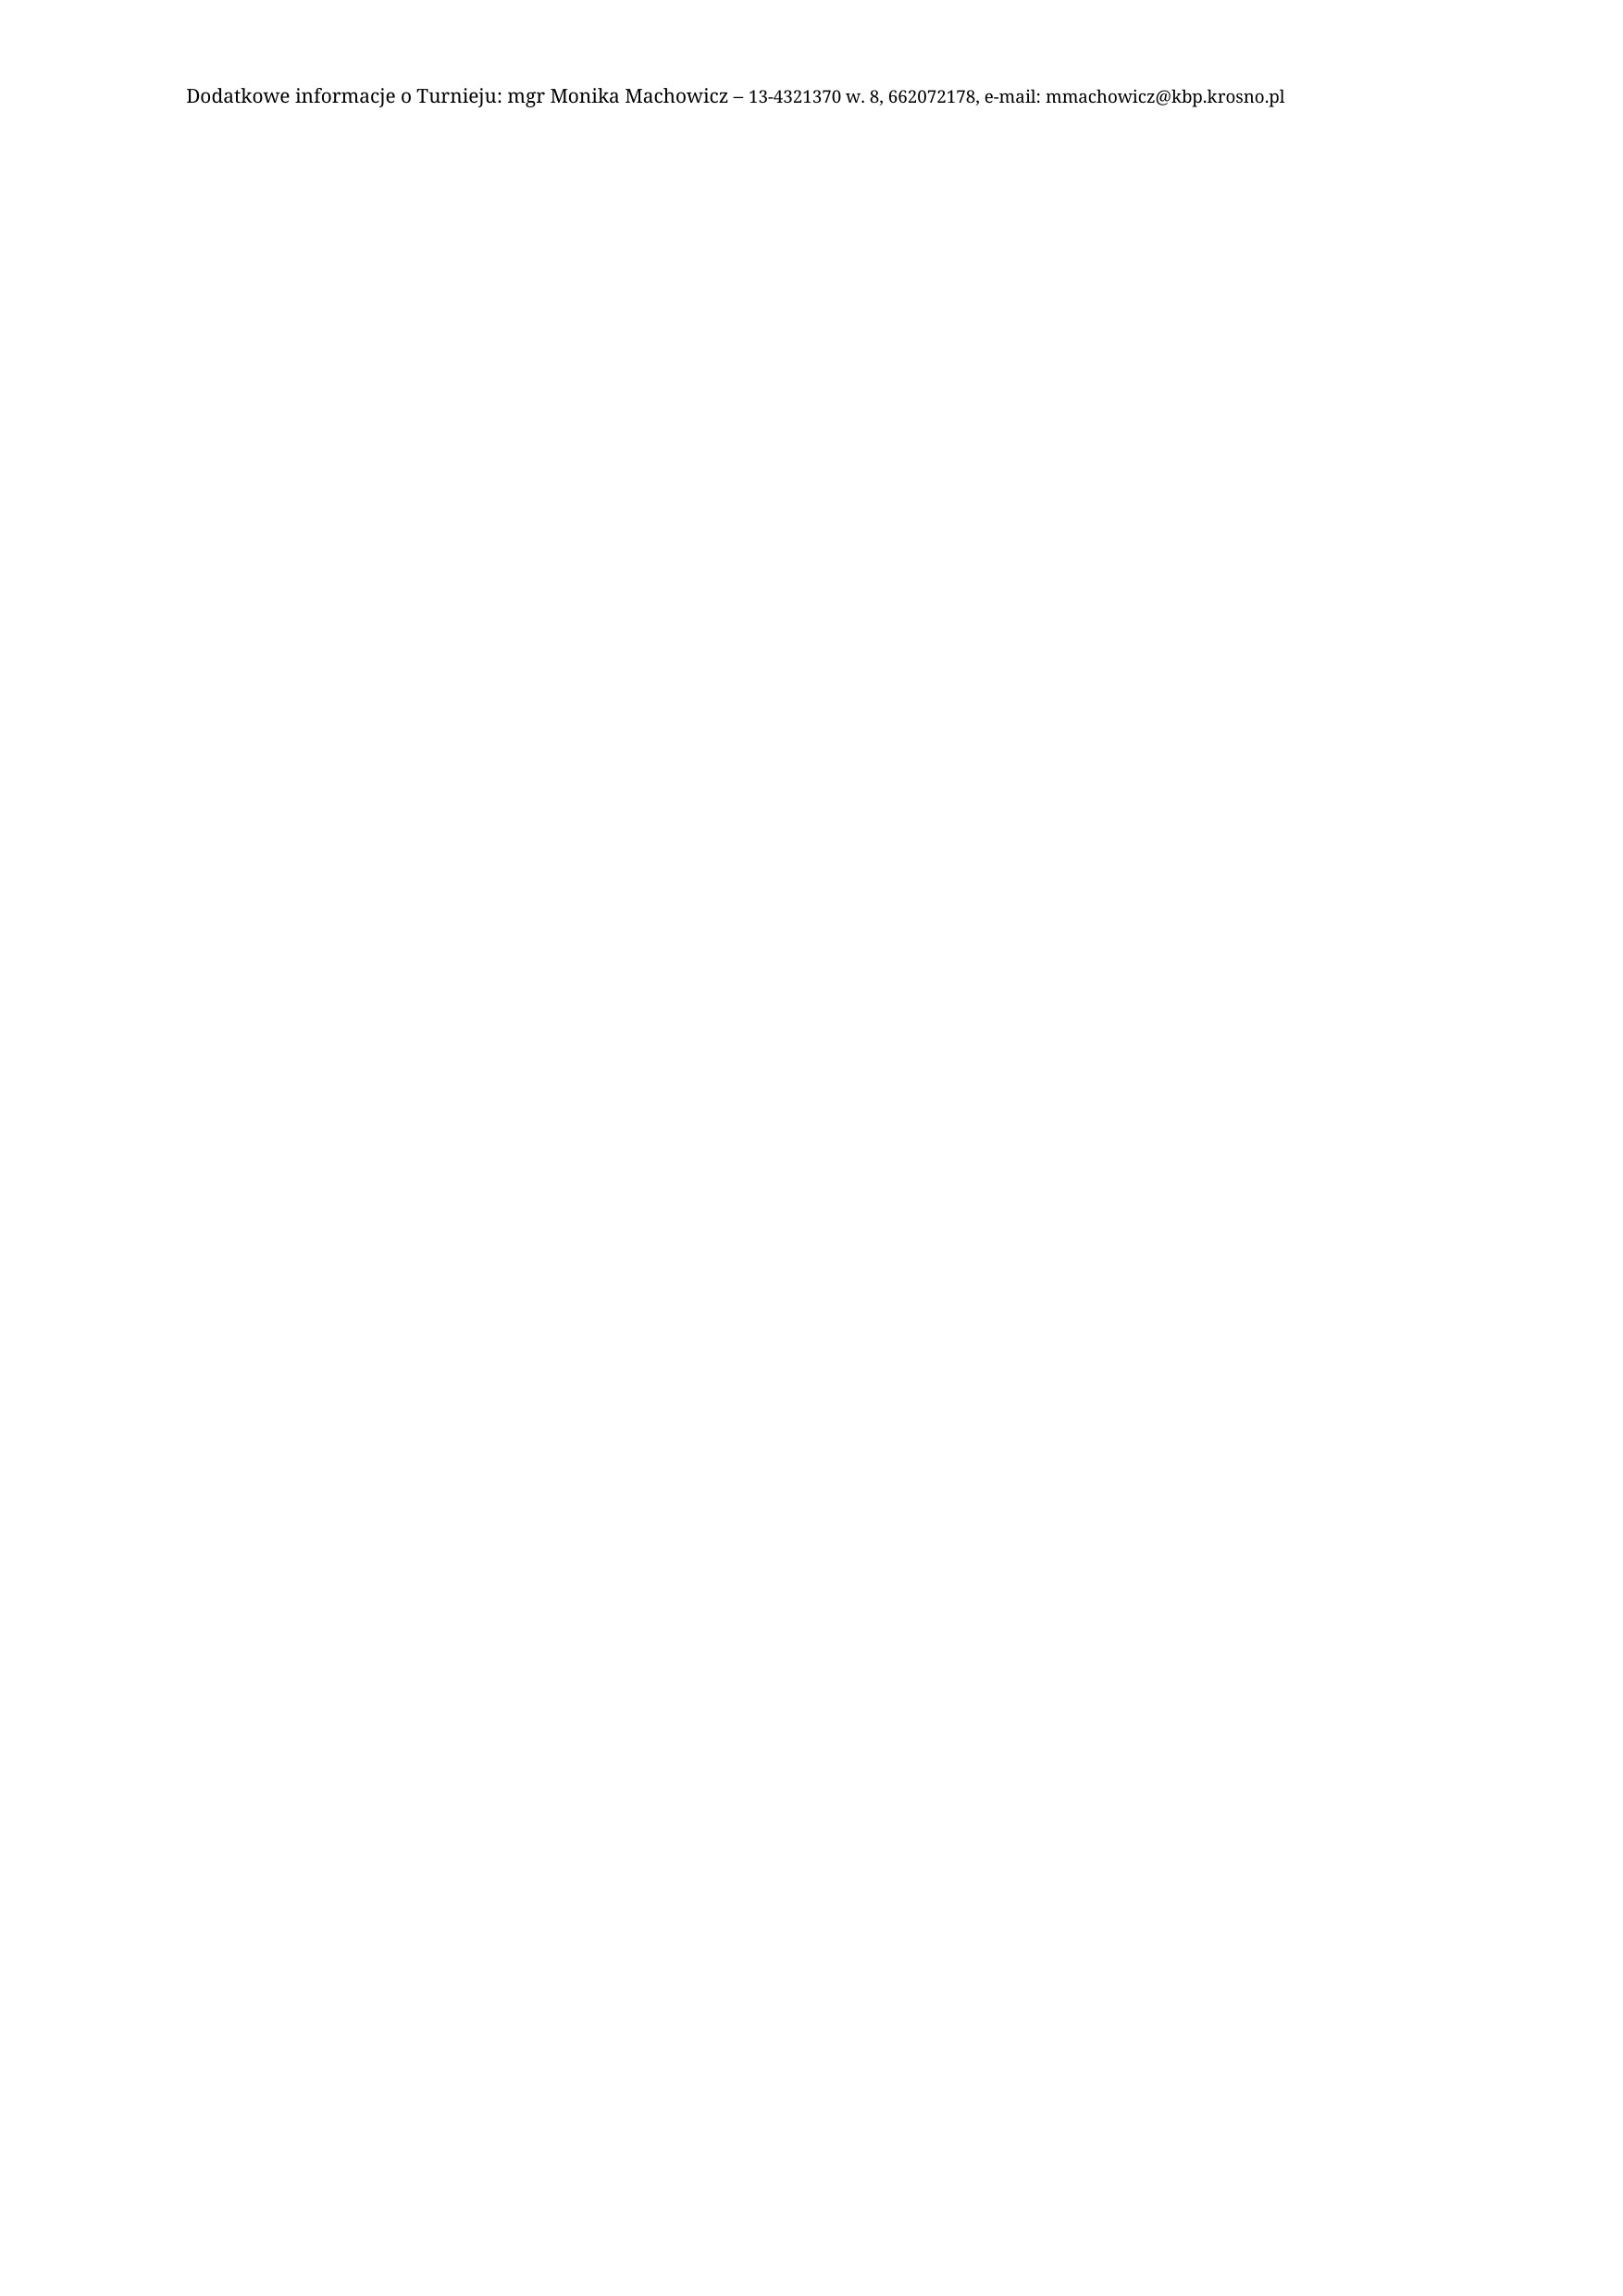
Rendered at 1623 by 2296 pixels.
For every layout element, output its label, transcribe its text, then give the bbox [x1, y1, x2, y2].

list Dodatkowe informacje o Turnieju: mgr Monika Machowicz – 13-4321370 w. 8, 662072178, e-mail: mmachowicz@kbp.krosno.pl [186, 82, 1541, 108]
